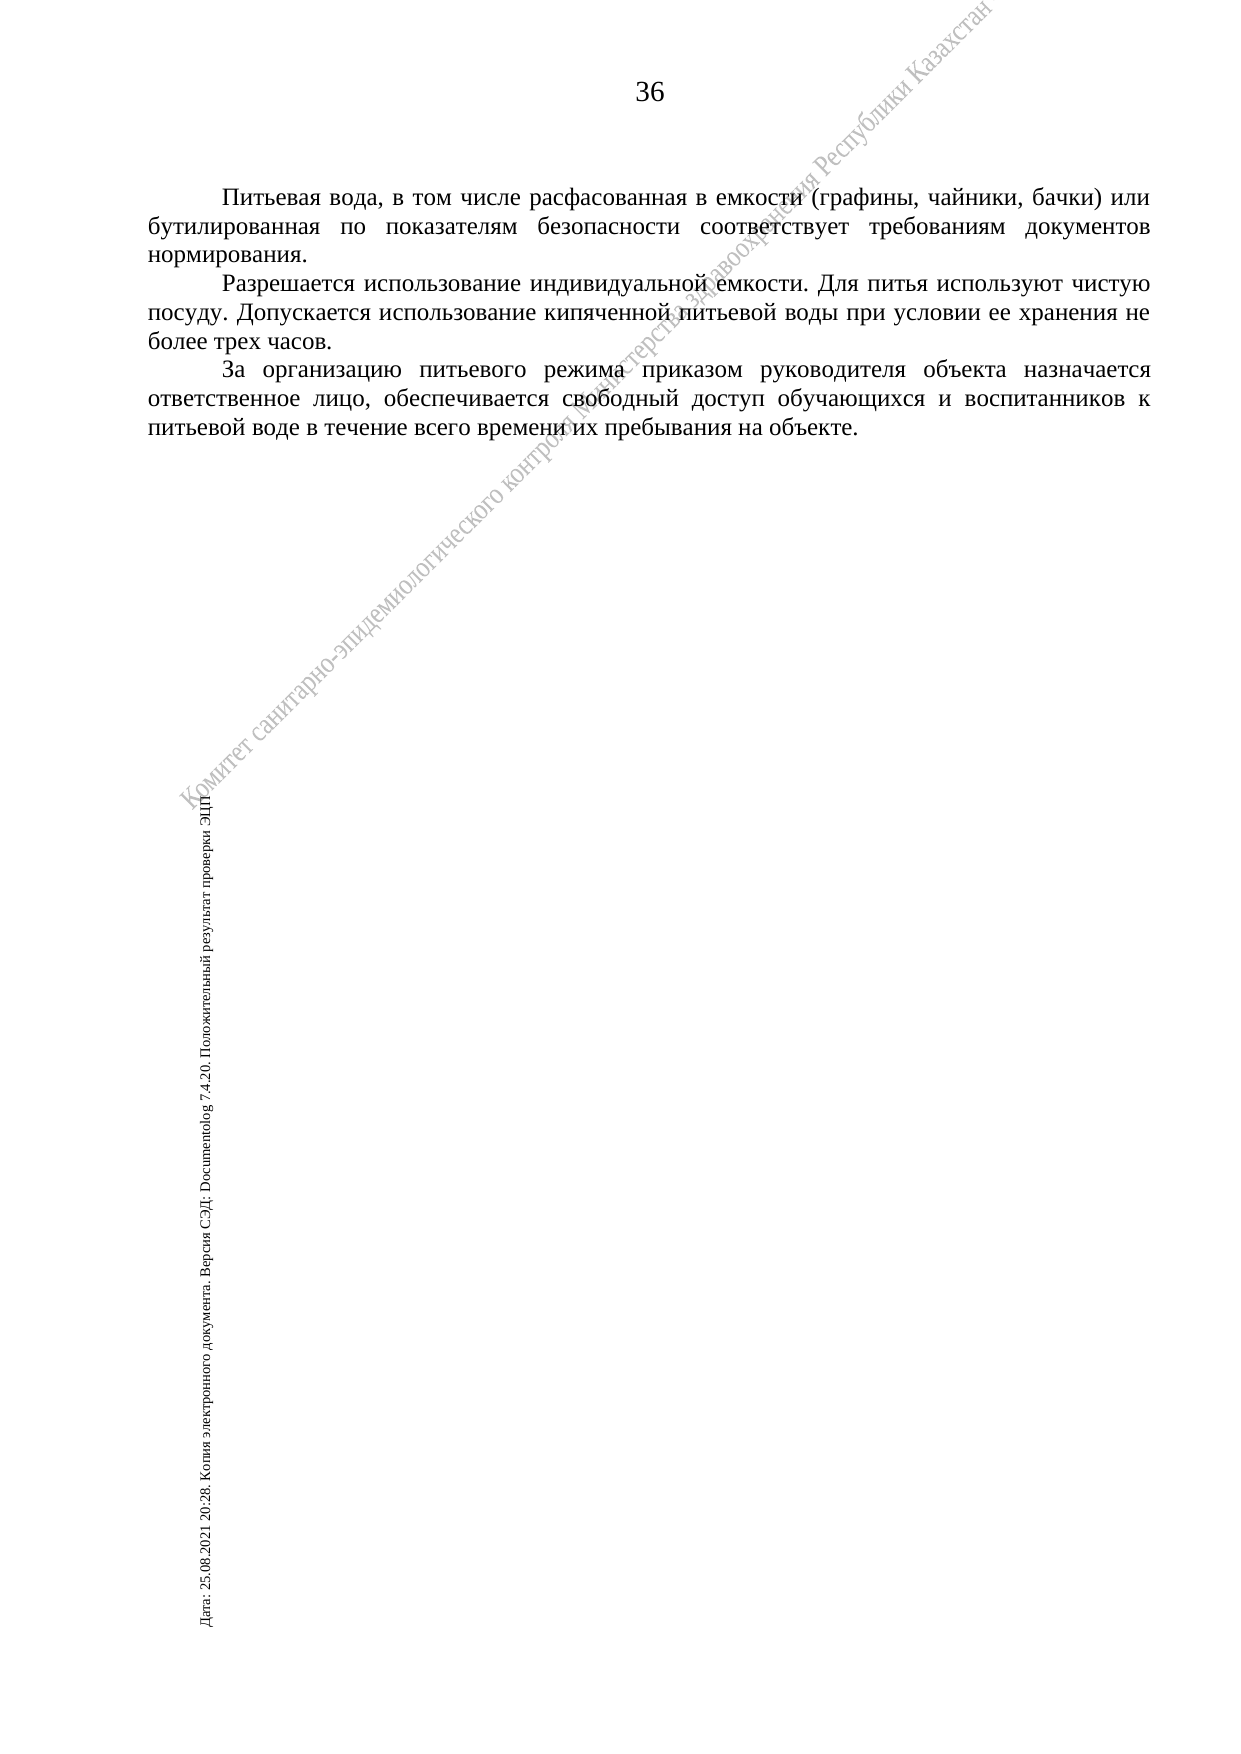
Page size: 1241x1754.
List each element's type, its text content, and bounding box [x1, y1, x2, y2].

text За организацию питьевого режима приказом руководителя объекта назначается ответственное лицо, обеспечивается свободный доступ обучающихся и воспитанников к питьевой воде в течение всего времени их пребывания на объекте. [148, 354, 1152, 441]
text Разрешается использование индивидуальной емкости. Для питья используют чистую посуду. Допускается использование кипяченной питьевой воды при условии ее хранения не более трех часов. [148, 268, 1152, 354]
text Питьевая вода, в том числе расфасованная в емкости (графины, чайники, бачки) или бутилированная по показателям безопасности соответствует требованиям документов нормирования. [148, 182, 1152, 268]
